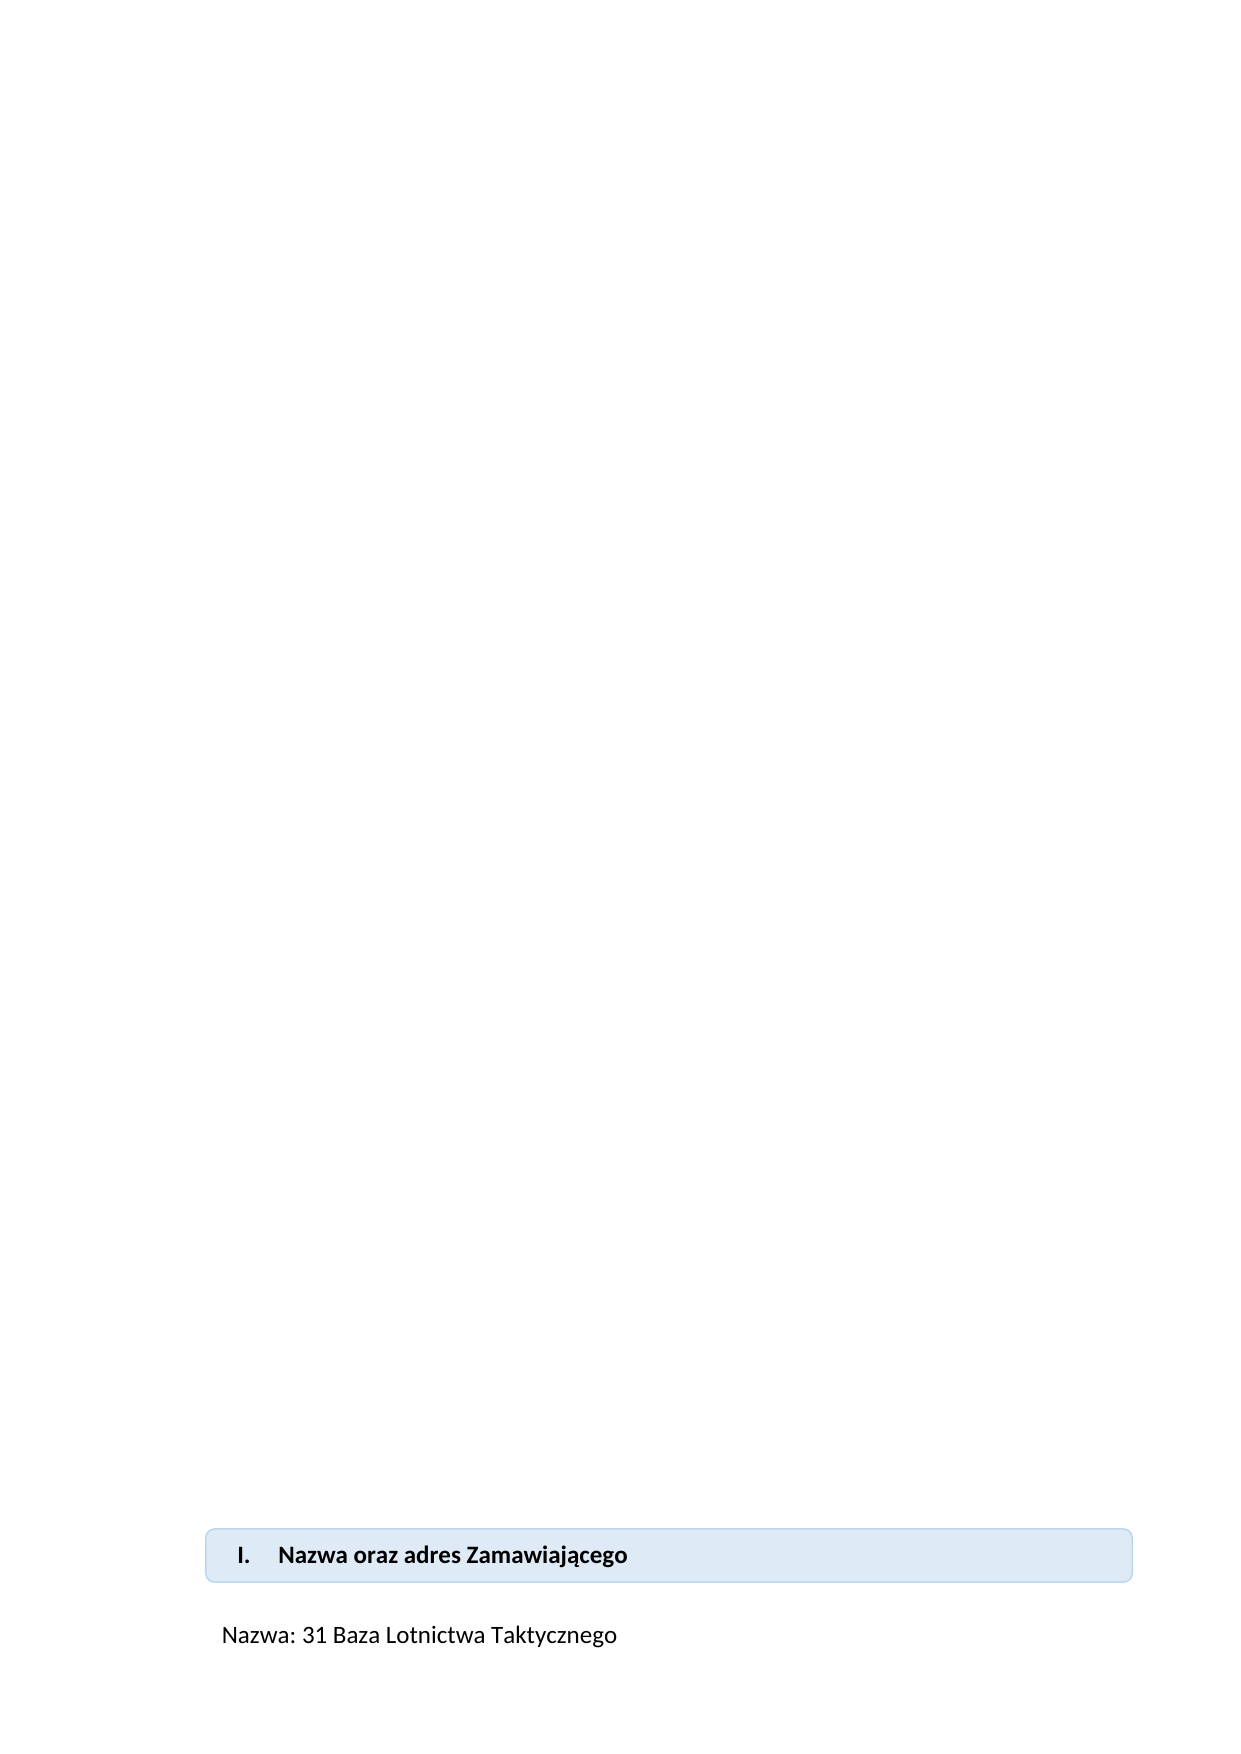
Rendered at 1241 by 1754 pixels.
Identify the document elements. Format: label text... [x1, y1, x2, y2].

text Nazwa: 31 Baza Lotnictwa Taktycznego [222, 1619, 1123, 1650]
